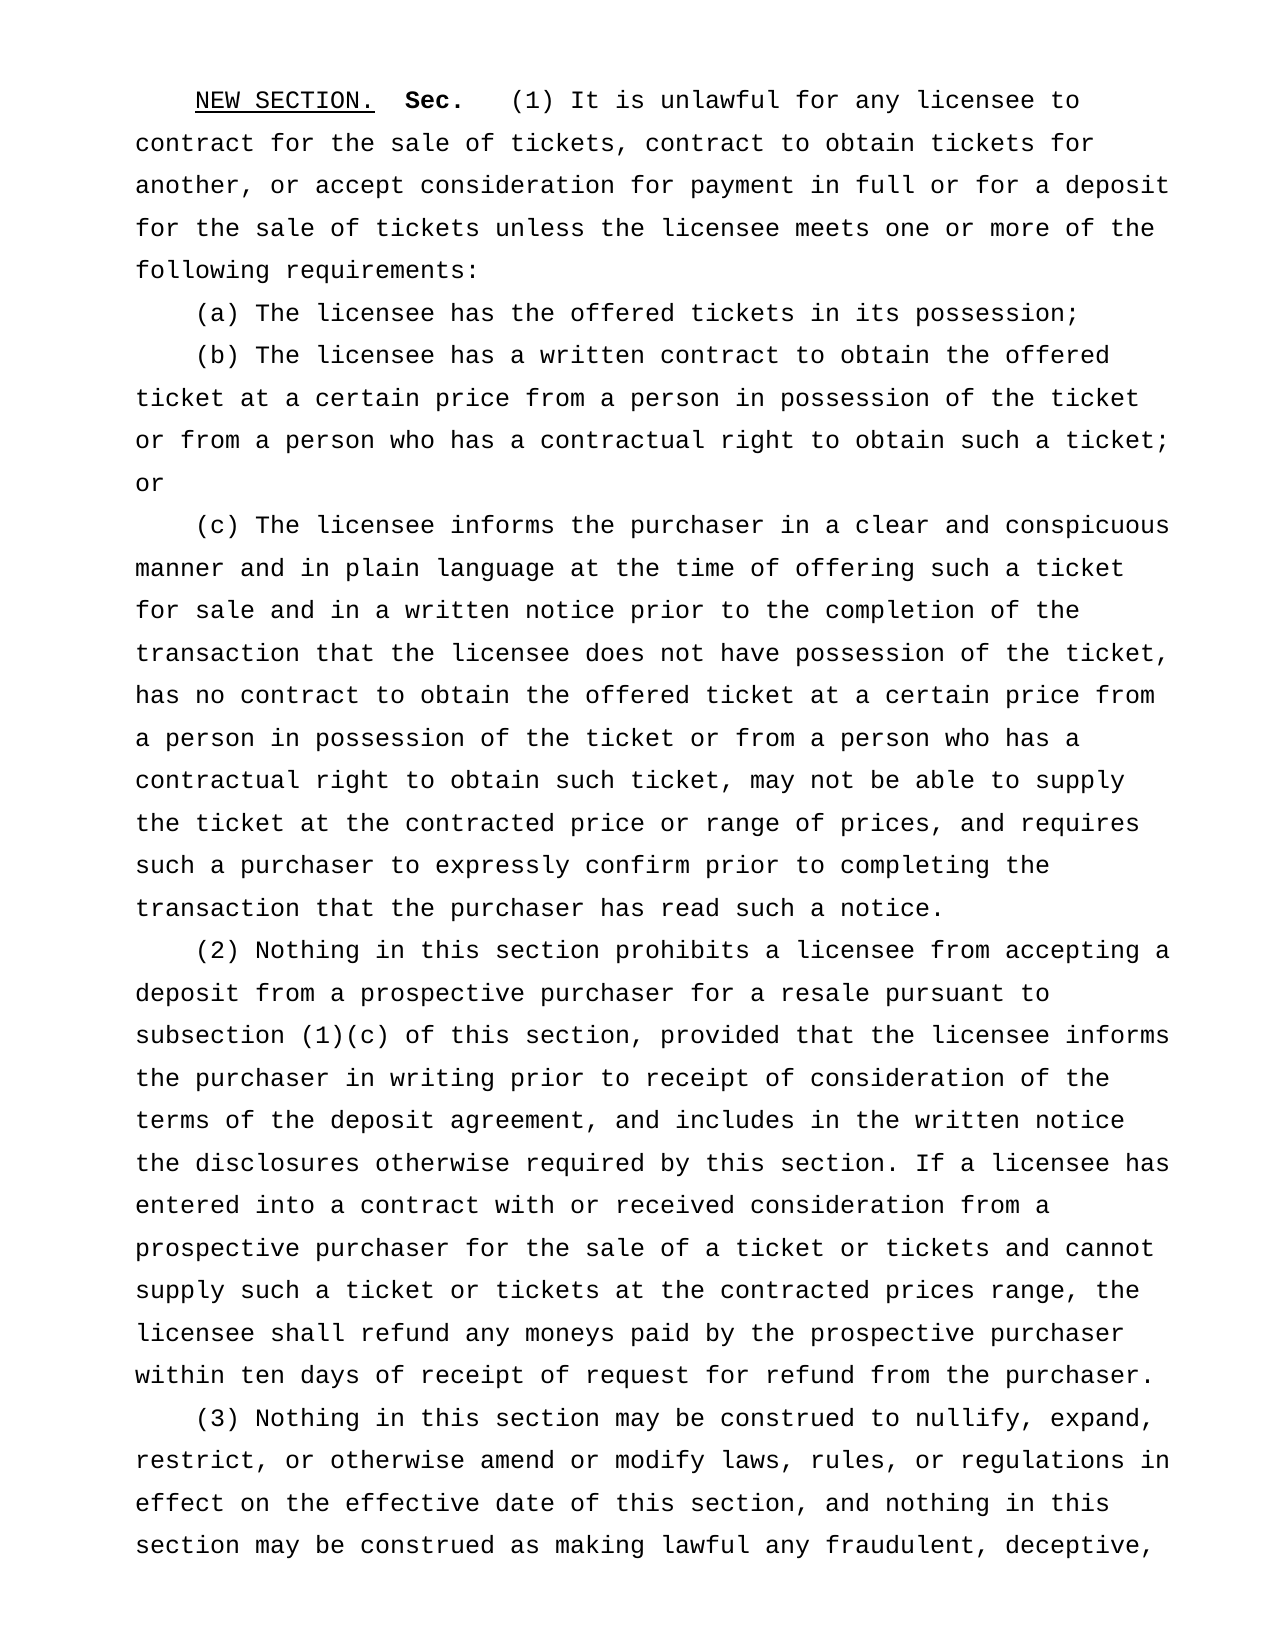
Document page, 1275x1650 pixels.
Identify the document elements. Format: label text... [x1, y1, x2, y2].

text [135, 1392, 1170, 1562]
text (b) The licensee has a written contract to obtain the offered ticket at a certain price from a person in possession of the ticket or from a person who has a contractual right to obtain such a ticket; or [135, 330, 1170, 500]
text NEW SECTION. Sec. (1) It is unlawful for any licensee to contract for the sale of tickets, contract to obtain tickets for another, or accept consideration for payment in full or for a deposit for the sale of tickets unless the licensee meets one or more of the following requirements: [135, 75, 1170, 287]
text (c) The licensee informs the purchaser in a clear and conspicuous manner and in plain language at the time of offering such a ticket for sale and in a written notice prior to the completion of the transaction that the licensee does not have possession of the ticket, has no contract to obtain the offered ticket at a certain price from a person in possession of the ticket or from a person who has a contractual right to obtain such ticket, may not be able to supply the ticket at the contracted price or range of prices, and requires such a purchaser to expressly confirm prior to completing the transaction that the purchaser has read such a notice. [135, 500, 1170, 925]
text (2) Nothing in this section prohibits a licensee from accepting a deposit from a prospective purchaser for a resale pursuant to subsection (1)(c) of this section, provided that the licensee informs the purchaser in writing prior to receipt of consideration of the terms of the deposit agreement, and includes in the written notice the disclosures otherwise required by this section. If a licensee has entered into a contract with or received consideration from a prospective purchaser for the sale of a ticket or tickets and cannot supply such a ticket or tickets at the contracted prices range, the licensee shall refund any moneys paid by the prospective purchaser within ten days of receipt of request for refund from the purchaser. [135, 925, 1170, 1392]
text (a) The licensee has the offered tickets in its possession; [135, 287, 1170, 330]
